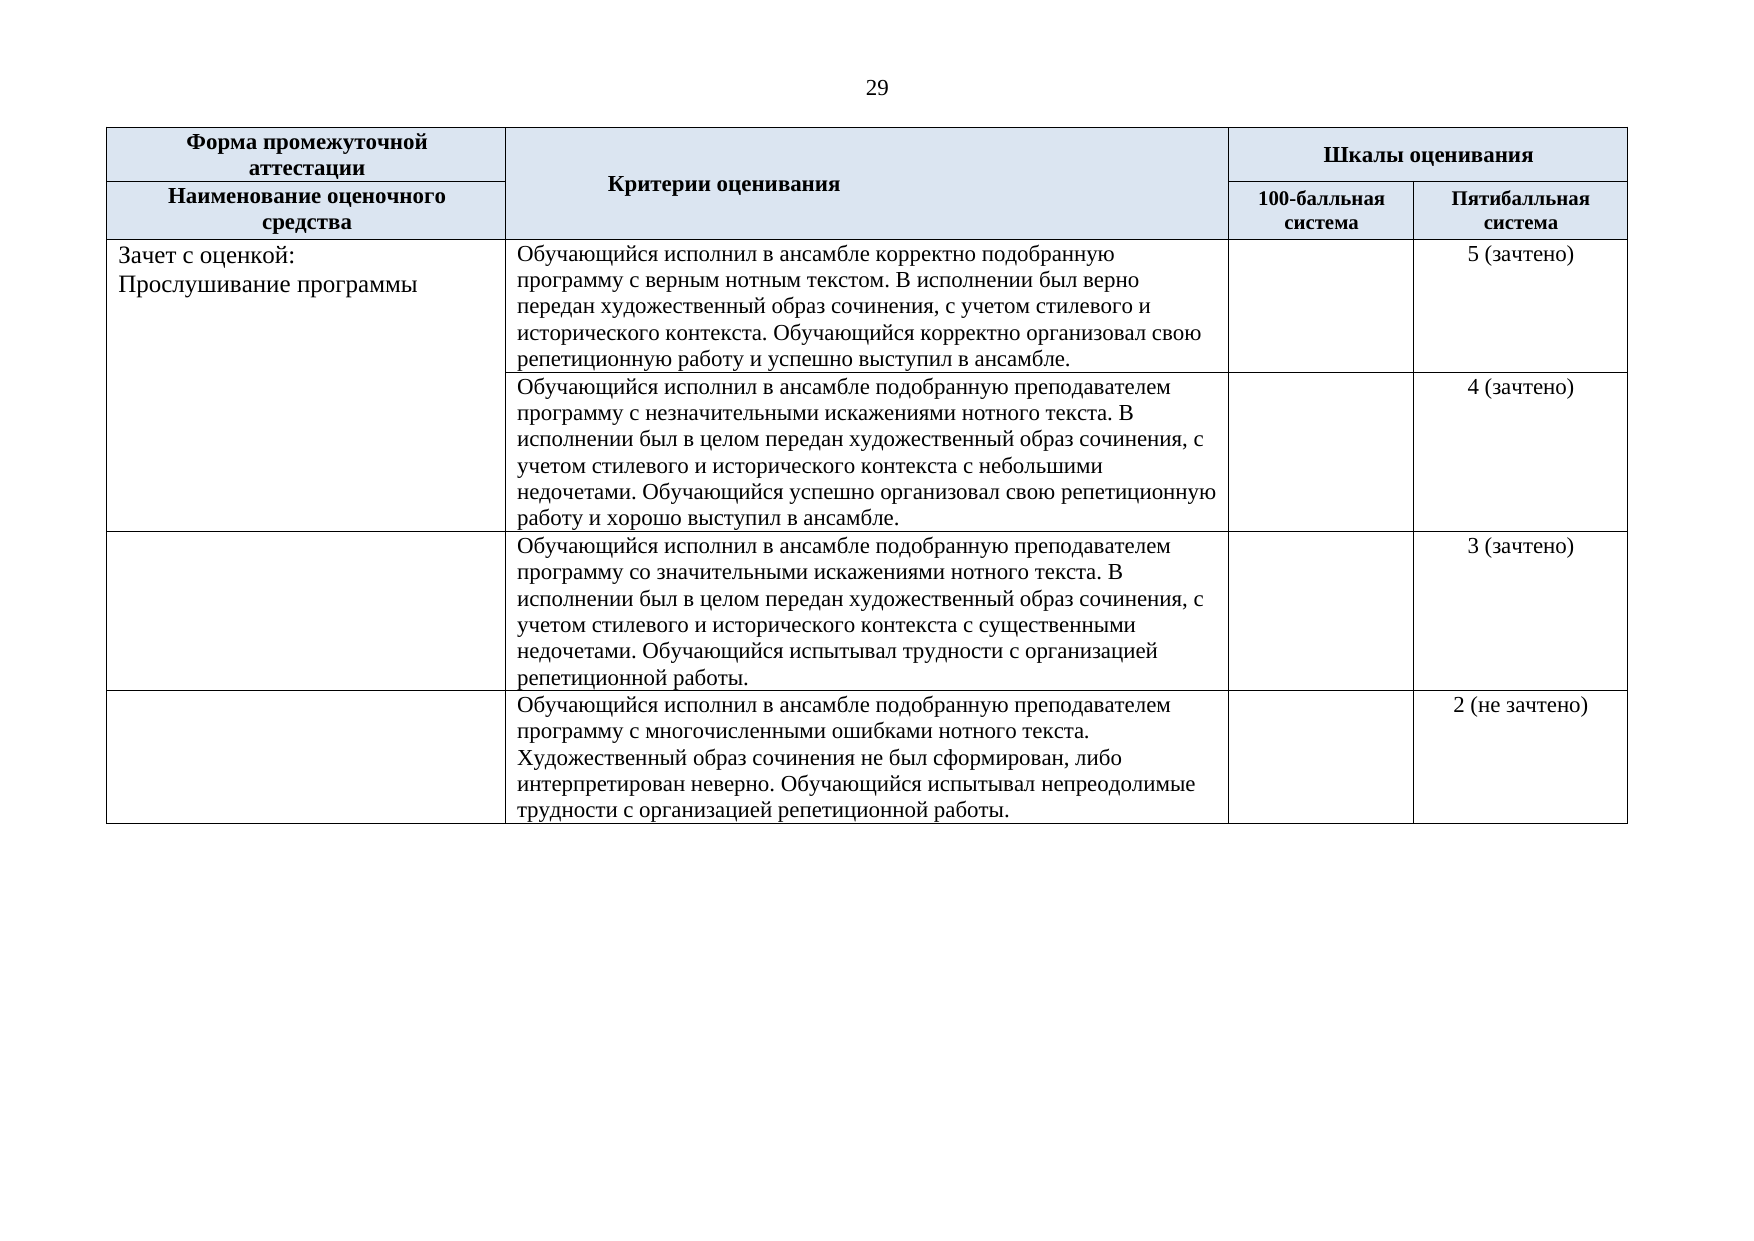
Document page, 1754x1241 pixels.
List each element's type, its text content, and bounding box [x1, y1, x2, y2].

table_cell Обучающийся исполнил в ансамбле подобранную преподавателем программу с незначительными искажениями нотного текста. В исполнении был в целом передан художественный образ сочинения, с учетом стилевого и исторического контекста с небольшими недочетами. Обучающийся успешно организовал свою репетиционную работу и хорошо выступил в ансамбле. [506, 373, 1228, 531]
table_cell Пятибалльная система [1414, 182, 1627, 239]
table_header Форма промежуточной аттестации [107, 128, 505, 181]
table_cell Обучающийся исполнил в ансамбле подобранную преподавателем программу с многочисленными ошибками нотного текста. Художественный образ сочинения не был сформирован, либо интерпретирован неверно. Обучающийся испытывал непреодолимые трудности с организацией репетиционной работы. [506, 691, 1228, 823]
table_cell [107, 532, 505, 690]
table_cell [1229, 532, 1413, 690]
table_cell 4 (зачтено) [1414, 373, 1627, 531]
table_cell [1229, 373, 1413, 531]
table_cell [107, 691, 505, 823]
table_header Шкалы оценивания [1229, 128, 1627, 181]
table_cell 100-балльная система [1229, 182, 1413, 239]
table_header Критерии оценивания [506, 128, 1228, 239]
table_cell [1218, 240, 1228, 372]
table_cell Обучающийся исполнил в ансамбле подобранную преподавателем программу со значительными искажениями нотного текста. В исполнении был в целом передан художественный образ сочинения, с учетом стилевого и исторического контекста с существенными недочетами. Обучающийся испытывал трудности с организацией репетиционной работы. [506, 532, 1228, 690]
table_cell Наименование оценочного средства [107, 182, 505, 239]
table_cell [1229, 691, 1413, 823]
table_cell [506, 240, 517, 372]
table_cell Зачет с оценкой: Прослушивание программы [107, 240, 505, 531]
table_cell 5 (зачтено) [1414, 240, 1627, 372]
table_cell [1229, 240, 1413, 372]
table_cell 3 (зачтено) [1414, 532, 1627, 690]
table_cell 2 (не зачтено) [1414, 691, 1627, 823]
